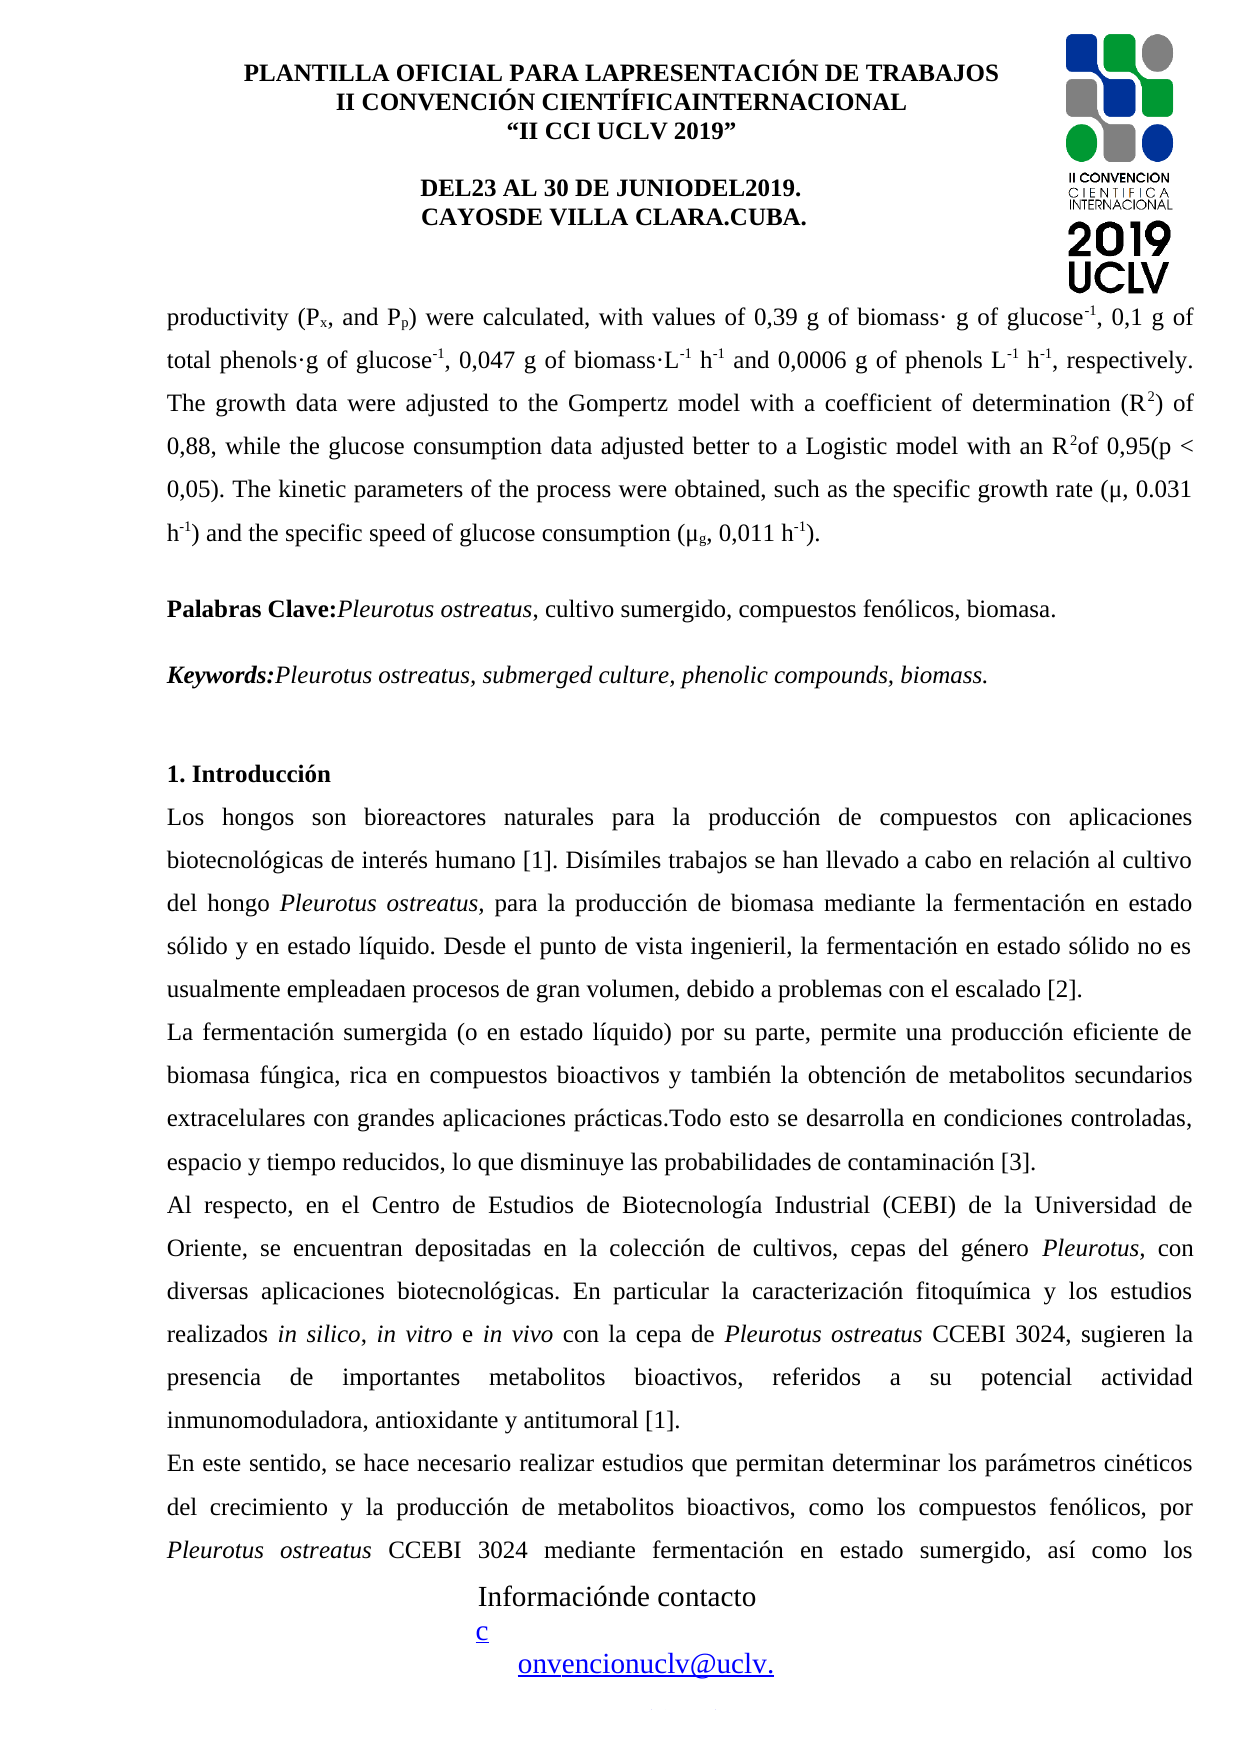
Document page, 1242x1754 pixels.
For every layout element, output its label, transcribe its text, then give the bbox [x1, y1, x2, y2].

text La fermentación sumergida (o en estado líquido) por su parte, permite una producción eficiente de biomasa fúngica, rica en compuestos bioactivos y también la obtención de metabolitos secundarios extracelulares con grandes aplicaciones prácticas.Todo esto se desarrolla en condiciones controladas, espacio y tiempo reducidos, lo que disminuye las probabilidades de contaminación [3]. [167, 1017, 1194, 1175]
text Los hongos son bioreactores naturales para la producción de compuestos con aplicaciones biotecnológicas de interés humano [1]. Disímiles trabajos se han llevado a cabo en relación al cultivo del hongo Pleurotus ostreatus, para la producción de biomasa mediante la fermentación en estado sólido y en estado líquido. Desde el punto de vista ingenieril, la fermentación en estado sólido no es usualmente empleadaen procesos de gran volumen, debido a problemas con el escalado [2]. [167, 802, 1194, 1003]
text 1. Introducción [167, 759, 348, 788]
picture [1060, 31, 1182, 302]
text Palabras Clave:Pleurotus ostreatus, cultivo sumergido, compuestos fenólicos, biomasa. [167, 594, 1194, 623]
text Al respecto, en el Centro de Estudios de Biotecnología Industrial (CEBI) de la Universidad de Oriente, se encuentran depositadas en la colección de cultivos, cepas del género Pleurotus, con diversas aplicaciones biotecnológicas. En particular la caracterización fitoquímica y los estudios realizados in silico, in vitro e in vivo con la cepa de Pleurotus ostreatus CCEBI 3024, sugieren la presencia de importantes metabolitos bioactivos, referidos a su potencial actividad inmunomoduladora, antioxidante y antitumoral [1]. [167, 1190, 1194, 1434]
text Keywords:Pleurotus ostreatus, submerged culture, phenolic compounds, biomass. [167, 660, 1071, 689]
